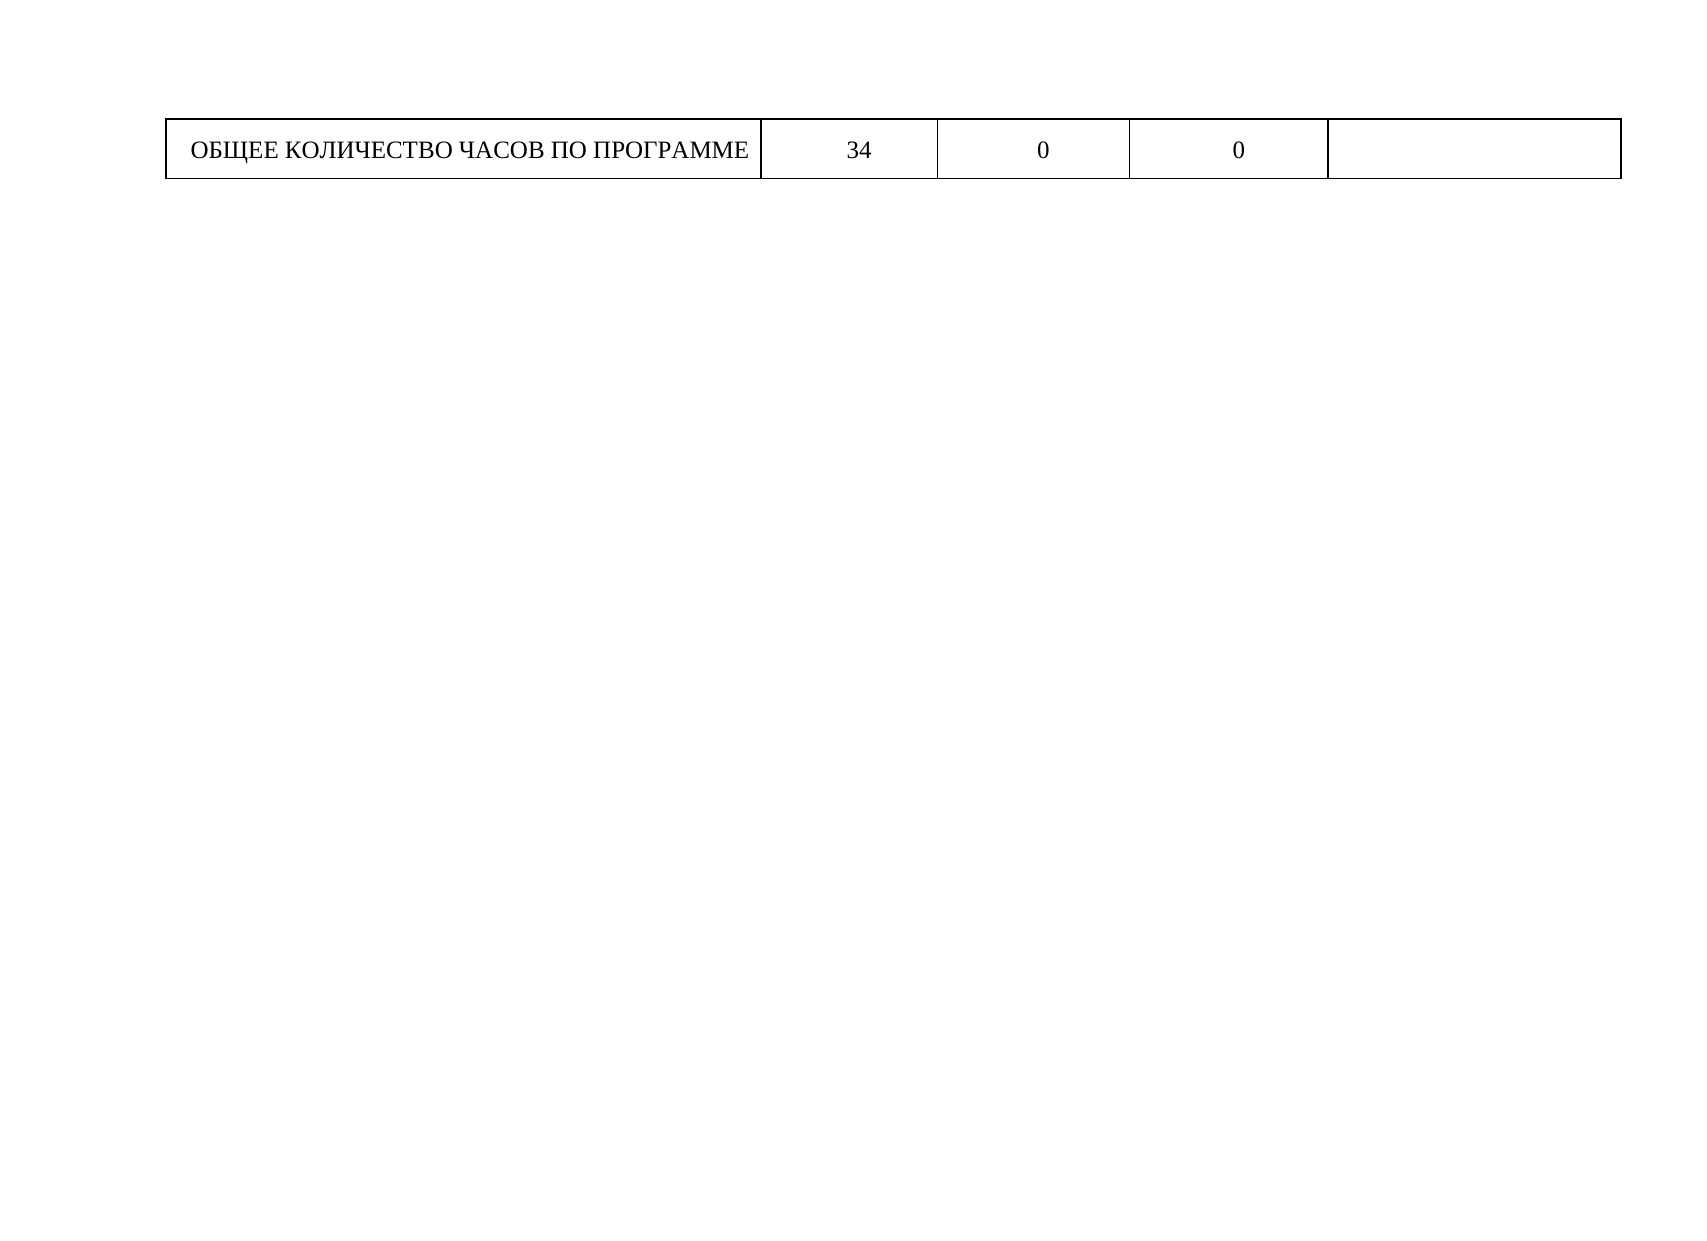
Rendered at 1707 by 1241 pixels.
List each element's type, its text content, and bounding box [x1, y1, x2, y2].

table_cell 0 [938, 120, 1129, 178]
table_cell 0 [1130, 120, 1327, 178]
table_cell ОБЩЕЕ КОЛИЧЕСТВО ЧАСОВ ПО ПРОГРАММЕ [167, 120, 760, 178]
table_cell 34 [762, 120, 937, 178]
table_cell [1329, 120, 1620, 178]
